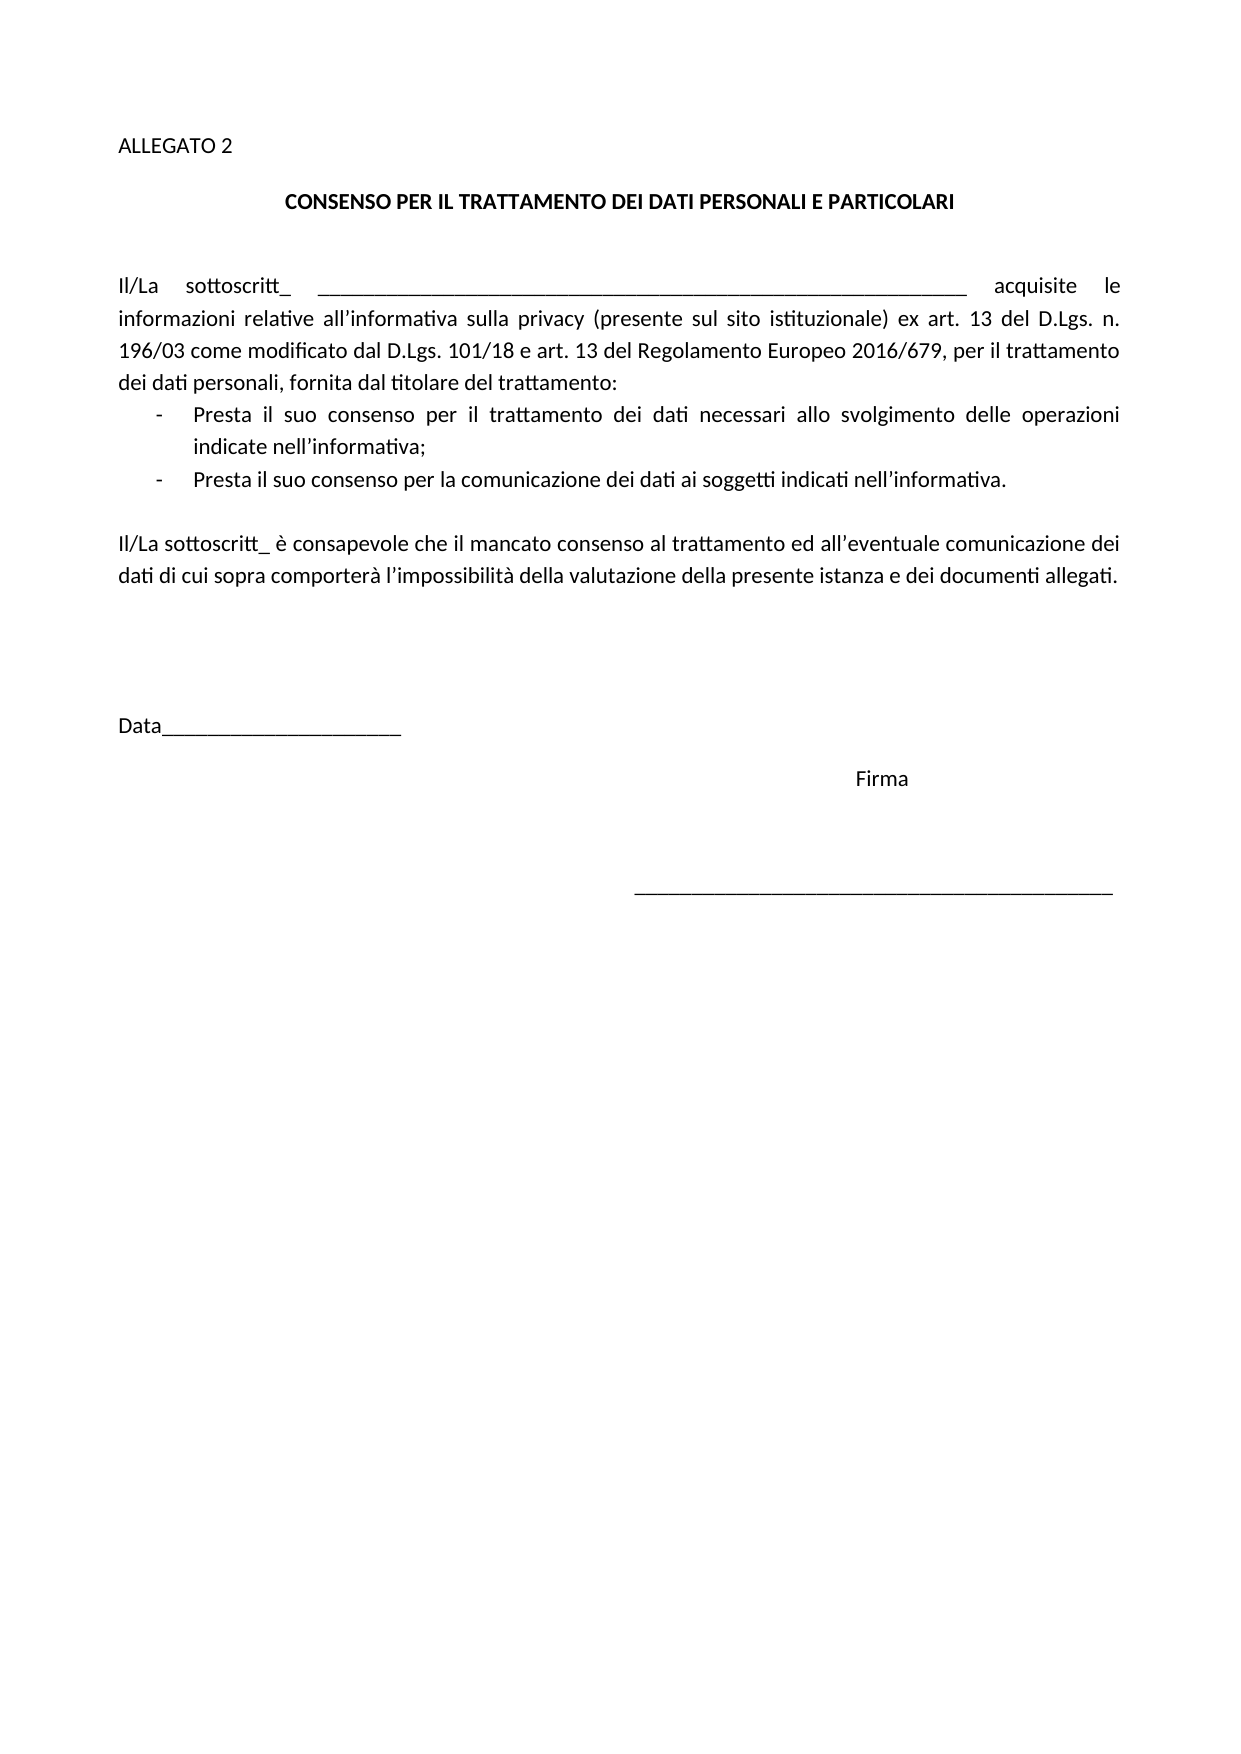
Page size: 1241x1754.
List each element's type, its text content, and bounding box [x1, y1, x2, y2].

list Presta il suo consenso per il trattamento dei dati necessari allo svolgimento delle operazioni indicate nell’informativa; [156, 400, 1122, 461]
text Il/La sottoscritt_ è consapevole che il mancato consenso al trattamento ed all’eventuale comunicazione dei dati di cui sopra comporterà l’impossibilità della valutazione della presente istanza e dei documenti allegati. [118, 529, 1122, 589]
text Data_____________________ [118, 711, 1122, 739]
text Firma [782, 764, 1122, 792]
text __________________________________________ [118, 870, 1122, 898]
text Il/La sottoscritt_ _________________________________________________________ acquisite le informazioni relative all’informativa sulla privacy (presente sul sito istituzionale) ex art. 13 del D.Lgs. n. 196/03 come modificato dal D.Lgs. 101/18 e art. 13 del Regolamento Europeo 2016/679, per il trattamento dei dati personali, fornita dal titolare del trattamento: [118, 272, 1122, 396]
list Presta il suo consenso per la comunicazione dei dati ai soggetti indicati nell’informativa. [156, 465, 1122, 493]
text CONSENSO PER IL TRATTAMENTO DEI DATI PERSONALI E PARTICOLARI [118, 187, 1122, 216]
text ALLEGATO 2 [118, 131, 1122, 159]
